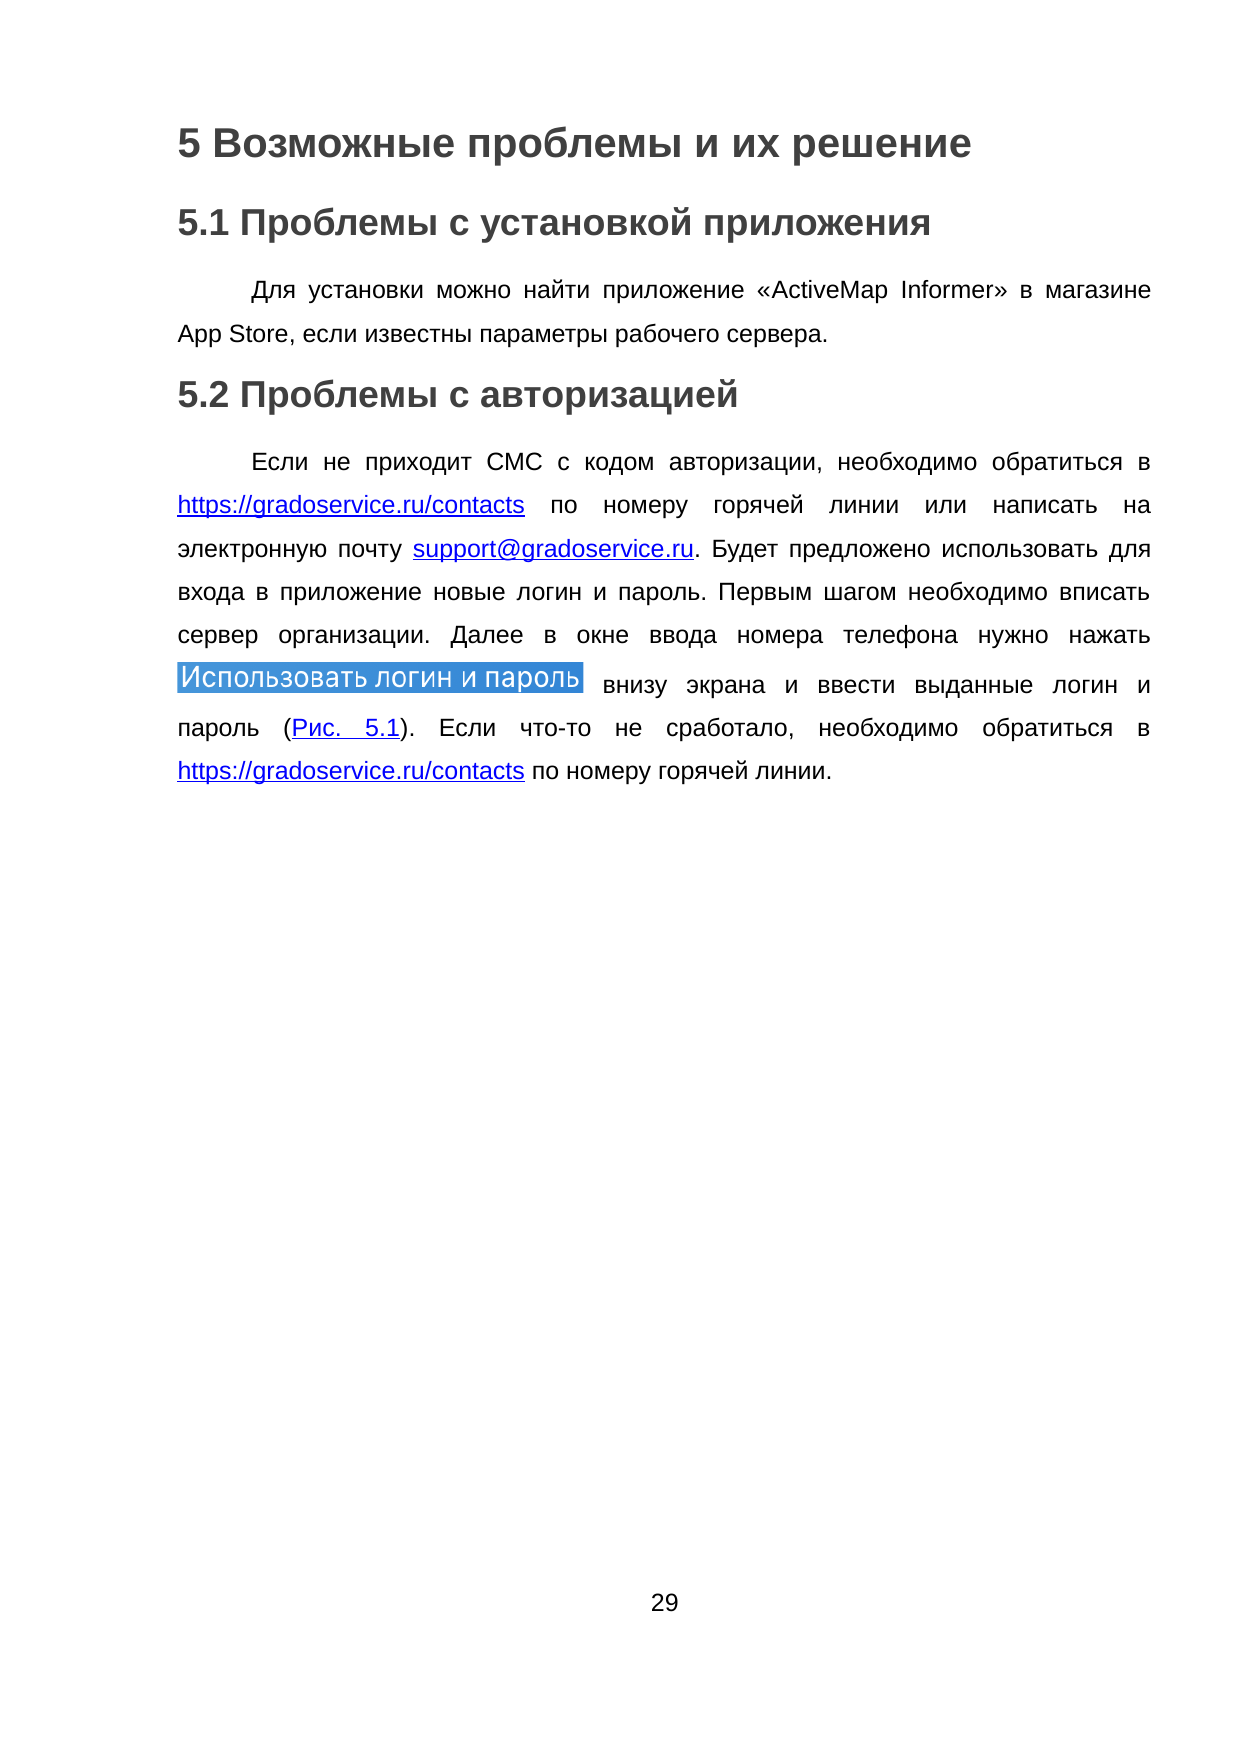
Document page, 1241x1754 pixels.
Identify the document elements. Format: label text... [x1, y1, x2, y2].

text Для установки можно найти приложение «ActiveMap Informer» в магазине App Store, если известны параметры рабочего сервера. [177, 276, 1152, 347]
text Если не приходит СМС с кодом авторизации, необходимо обратиться в https://gradoservice.ru/contacts по номеру горячей линии или написать на электронную почту support@gradoservice.ru. Будет предложено использовать для входа в приложение новые логин и пароль. Первым шагом необходимо вписать сервер организации. Далее в окне ввода номера телефона нужно нажать внизу экрана и ввести выданные логин и пароль (Рис. 5.1). Если что-то не сработало, необходимо обратиться в https://gradoservice.ru/contacts по номеру горячей линии. [177, 447, 1152, 784]
subtitle 5 Возможные проблемы и их решение [177, 118, 1152, 166]
picture [177, 662, 584, 693]
subtitle 5.1 Проблемы с установкой приложения [177, 200, 1152, 243]
subtitle 5.2 Проблемы с авторизацией [177, 372, 1152, 415]
